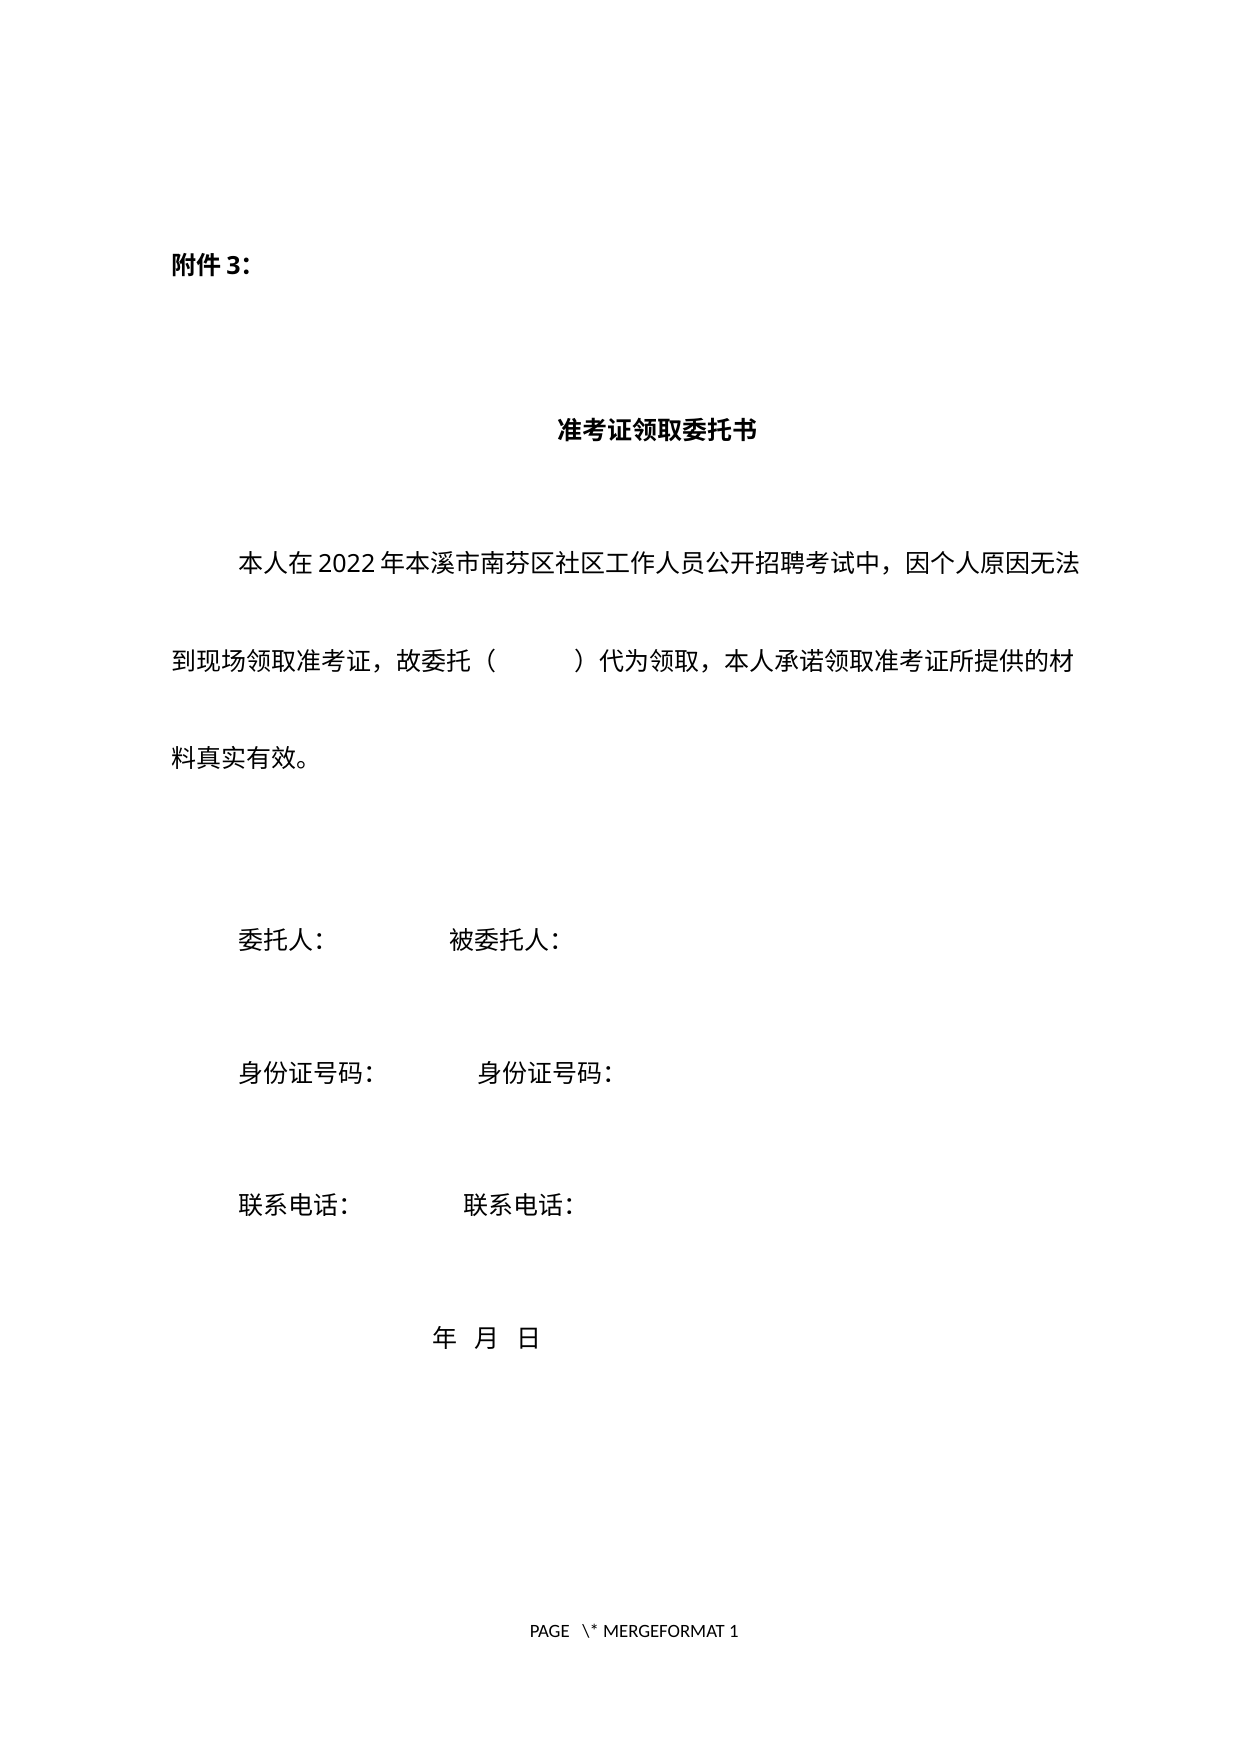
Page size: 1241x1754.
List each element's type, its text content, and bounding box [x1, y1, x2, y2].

text 联系电话： 联系电话： [171, 1171, 1092, 1236]
text 准考证领取委托书 [171, 396, 1092, 461]
text 本人在2022年本溪市南芬区社区工作人员公开招聘考试中，因个人原因无法到现场领取准考证，故委托（ ）代为领取，本人承诺领取准考证所提供的材料真实有效。 [171, 529, 1092, 789]
text 年 月 日 [171, 1304, 1092, 1369]
text 附件3： [171, 231, 1092, 296]
text 委托人： 被委托人： [171, 906, 1092, 971]
text 身份证号码： 身份证号码： [171, 1039, 1092, 1104]
